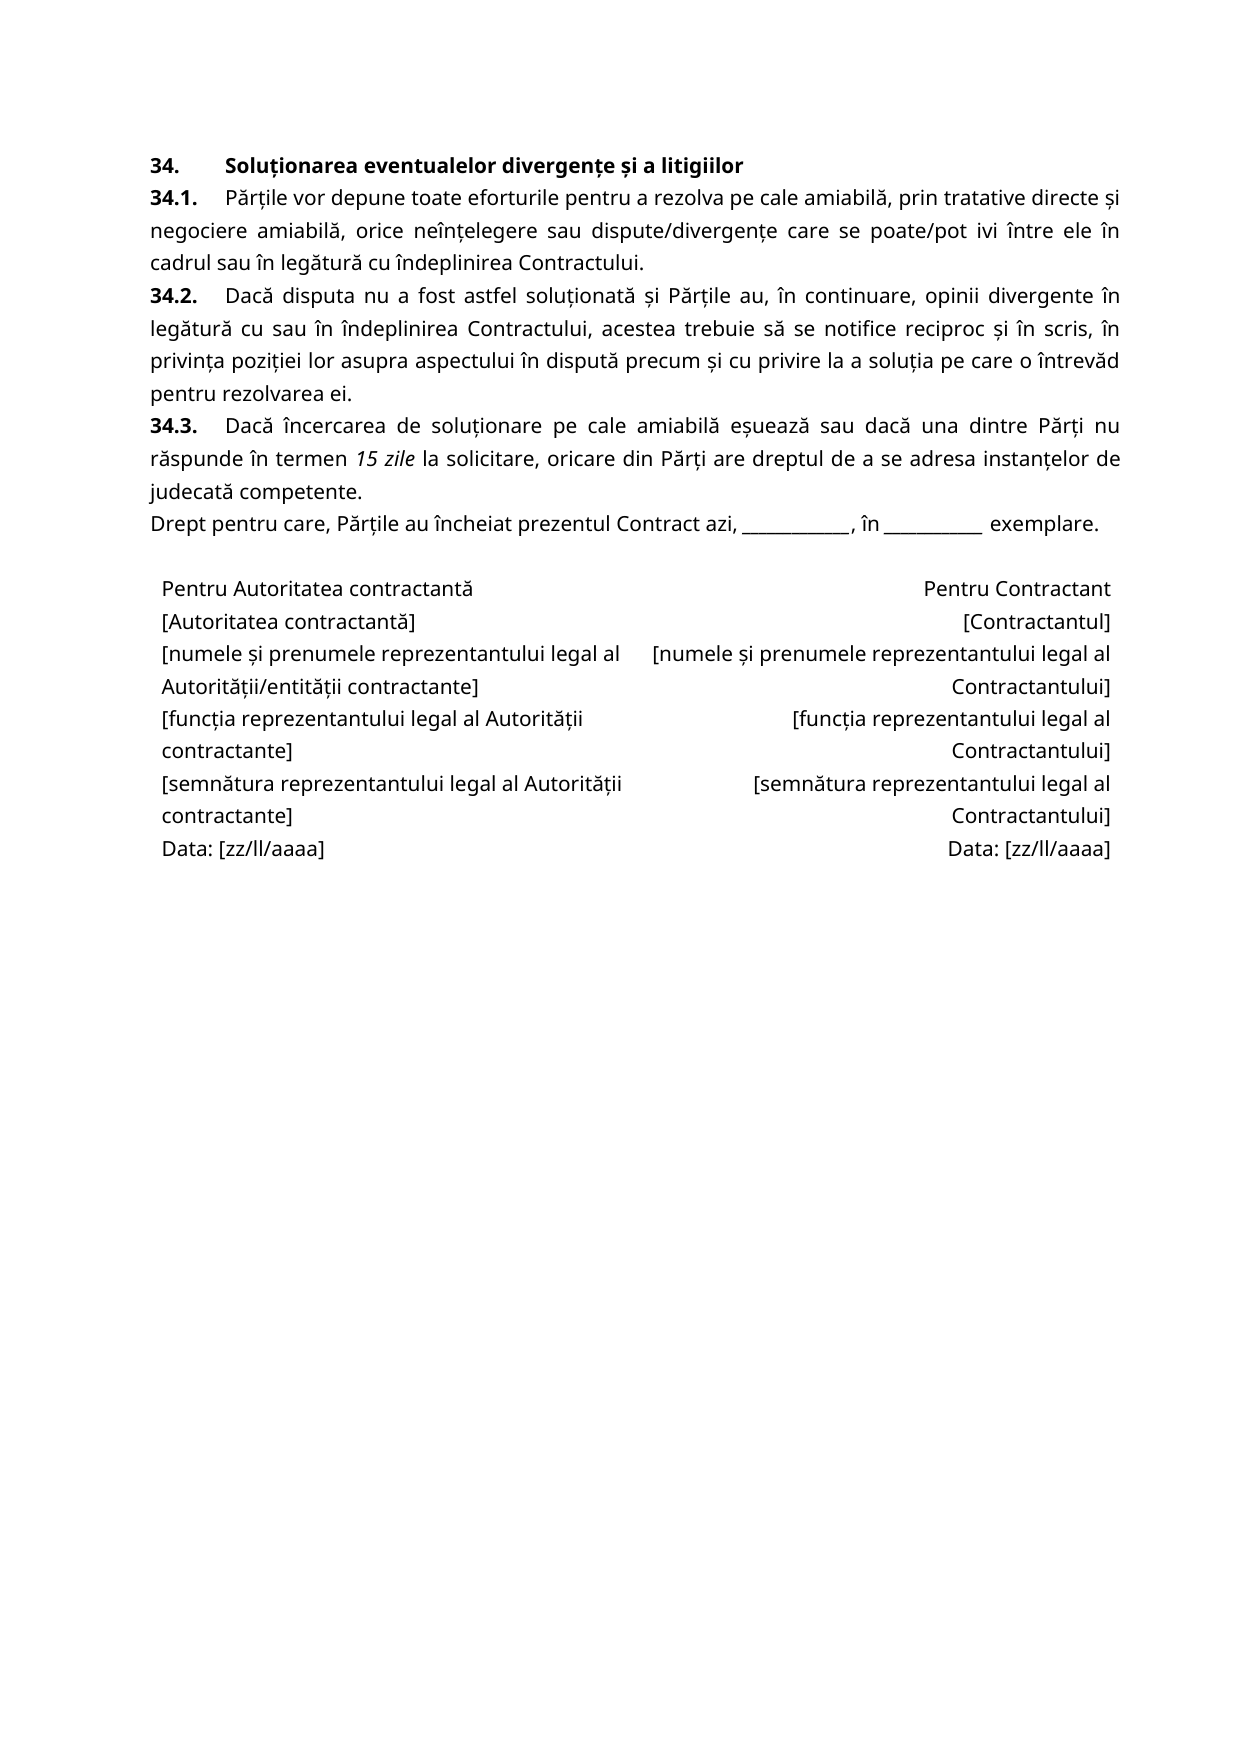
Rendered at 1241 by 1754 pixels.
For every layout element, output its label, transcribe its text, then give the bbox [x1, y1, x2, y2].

table_cell Data: [zz/ll/aaaa] [636, 834, 1122, 866]
table_header Pentru Contractant [636, 575, 1122, 607]
table_header Pentru Autoritatea contractantă [150, 575, 636, 607]
text Drept pentru care, Părțile au încheiat prezentul Contract azi, _____________, în ____________ exemplare. [150, 509, 1122, 538]
table_cell [funcția reprezentantului legal al Contractantului] [636, 704, 1122, 769]
list Dacă încercarea de soluționare pe cale amiabilă eșuează sau dacă una dintre Părți nu răspunde în termen 15 zile la solicitare, oricare din Părți are dreptul de a se adresa instanțelor de judecată competente. [150, 412, 1122, 505]
table_cell [semnătura reprezentantului legal al Autorității contractante] [150, 769, 636, 834]
list Părțile vor depune toate eforturile pentru a rezolva pe cale amiabilă, prin tratative directe și negociere amiabilă, orice neînțelegere sau dispute/divergențe care se poate/pot ivi între ele în cadrul sau în legătură cu îndeplinirea Contractului. [150, 183, 1122, 277]
list Soluționarea eventualelor divergențe și a litigiilor [150, 151, 1122, 179]
list Dacă disputa nu a fost astfel soluționată și Părțile au, în continuare, opinii divergente în legătură cu sau în îndeplinirea Contractului, acestea trebuie să se notifice reciproc și în scris, în privința poziției lor asupra aspectului în dispută precum și cu privire la a soluția pe care o întrevăd pentru rezolvarea ei. [150, 281, 1122, 407]
table_cell [semnătura reprezentantului legal al Contractantului] [636, 769, 1122, 834]
table_cell [Contractantul] [636, 607, 1122, 639]
table_cell [Autoritatea contractantă] [150, 607, 636, 639]
table_cell Data: [zz/ll/aaaa] [150, 834, 636, 866]
table_cell [numele și prenumele reprezentantului legal al Contractantului] [636, 639, 1122, 704]
table_cell [funcția reprezentantului legal al Autorității contractante] [150, 704, 636, 769]
table_cell [numele și prenumele reprezentantului legal al Autorității/entității contractante] [150, 639, 636, 704]
